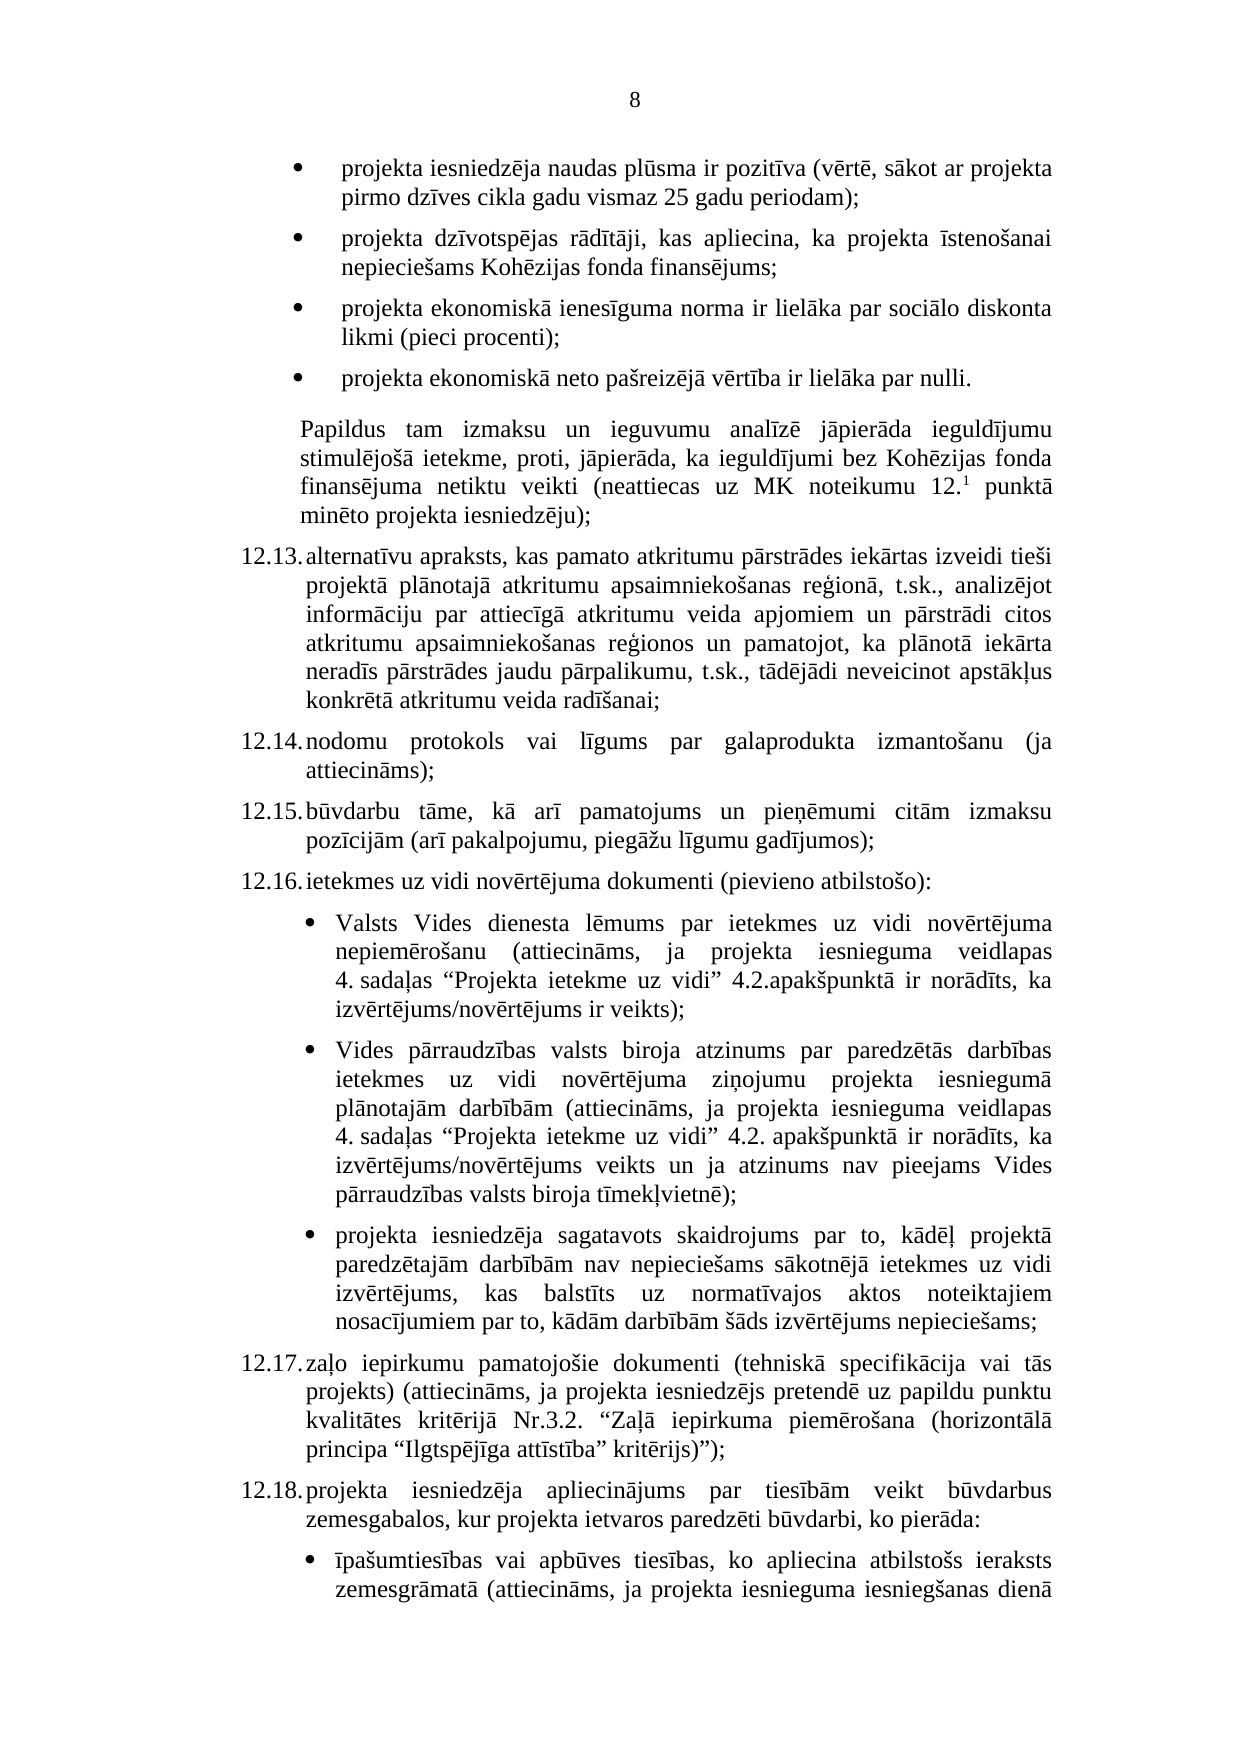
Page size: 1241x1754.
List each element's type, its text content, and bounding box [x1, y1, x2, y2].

list ietekmes uz vidi novērtējuma dokumenti (pievieno atbilstošo): [241, 866, 1053, 895]
list Papildus tam izmaksu un ieguvumu analīzē jāpierāda ieguldījumu stimulējošā ietekme, proti, jāpierāda, ka ieguldījumi bez Kohēzijas fonda finansējuma netiktu veikti (neattiecas uz MK noteikumu 12.1 punktā minēto projekta iesniedzēju); [300, 414, 1053, 529]
list alternatīvu apraksts, kas pamato atkritumu pārstrādes iekārtas izveidi tieši projektā plānotajā atkritumu apsaimniekošanas reģionā, t.sk., analizējot informāciju par attiecīgā atkritumu veida apjomiem un pārstrādi citos atkritumu apsaimniekošanas reģionos un pamatojot, ka plānotā iekārta neradīs pārstrādes jaudu pārpalikumu, t.sk., tādējādi neveicinot apstākļus konkrētā atkritumu veida radīšanai; [241, 541, 1053, 714]
list projekta ekonomiskā neto pašreizējā vērtība ir lielāka par nulli. [294, 363, 1053, 392]
list būvdarbu tāme, kā arī pamatojums un pieņēmumi citām izmaksu pozīcijām (arī pakalpojumu, piegāžu līgumu gadījumos); [241, 796, 1053, 854]
list zaļo iepirkumu pamatojošie dokumenti (tehniskā specifikācija vai tās projekts) (attiecināms, ja projekta iesniedzējs pretendē uz papildu punktu kvalitātes kritērijā Nr.3.2. “Zaļā iepirkuma piemērošana (horizontālā principa “Ilgtspējīga attīstība” kritērijs)”); [241, 1348, 1053, 1463]
list projekta iesniedzēja naudas plūsma ir pozitīva (vērtē, sākot ar projekta pirmo dzīves cikla gadu vismaz 25 gadu periodam); [294, 153, 1053, 211]
list projekta dzīvotspējas rādītāji, kas apliecina, ka projekta īstenošanai nepieciešams Kohēzijas fonda finansējums; [294, 223, 1053, 281]
list nodomu protokols vai līgums par galaprodukta izmantošanu (ja attiecināms); [241, 726, 1053, 784]
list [306, 1545, 1053, 1603]
list Vides pārraudzības valsts biroja atzinums par paredzētās darbības ietekmes uz vidi novērtējuma ziņojumu projekta iesniegumā plānotajām darbībām (attiecināms, ja projekta iesnieguma veidlapas 4. sadaļas “Projekta ietekme uz vidi” 4.2. apakšpunktā ir norādīts, ka izvērtējums/novērtējums veikts un ja atzinums nav pieejams Vides pārraudzības valsts biroja tīmekļvietnē); [306, 1035, 1053, 1208]
list Valsts Vides dienesta lēmums par ietekmes uz vidi novērtējuma nepiemērošanu (attiecināms, ja projekta iesnieguma veidlapas 4. sadaļas “Projekta ietekme uz vidi” 4.2.apakšpunktā ir norādīts, ka izvērtējums/novērtējums ir veikts); [306, 908, 1053, 1023]
list projekta iesniedzēja apliecinājums par tiesībām veikt būvdarbus zemesgabalos, kur projekta ietvaros paredzēti būvdarbi, ko pierāda: [241, 1475, 1053, 1533]
list projekta ekonomiskā ienesīguma norma ir lielāka par sociālo diskonta likmi (pieci procenti); [294, 293, 1053, 351]
list projekta iesniedzēja sagatavots skaidrojums par to, kādēļ projektā paredzētajām darbībām nav nepieciešams sākotnējā ietekmes uz vidi izvērtējums, kas balstīts uz normatīvajos aktos noteiktajiem nosacījumiem par to, kādām darbībām šāds izvērtējums nepieciešams; [306, 1220, 1053, 1335]
